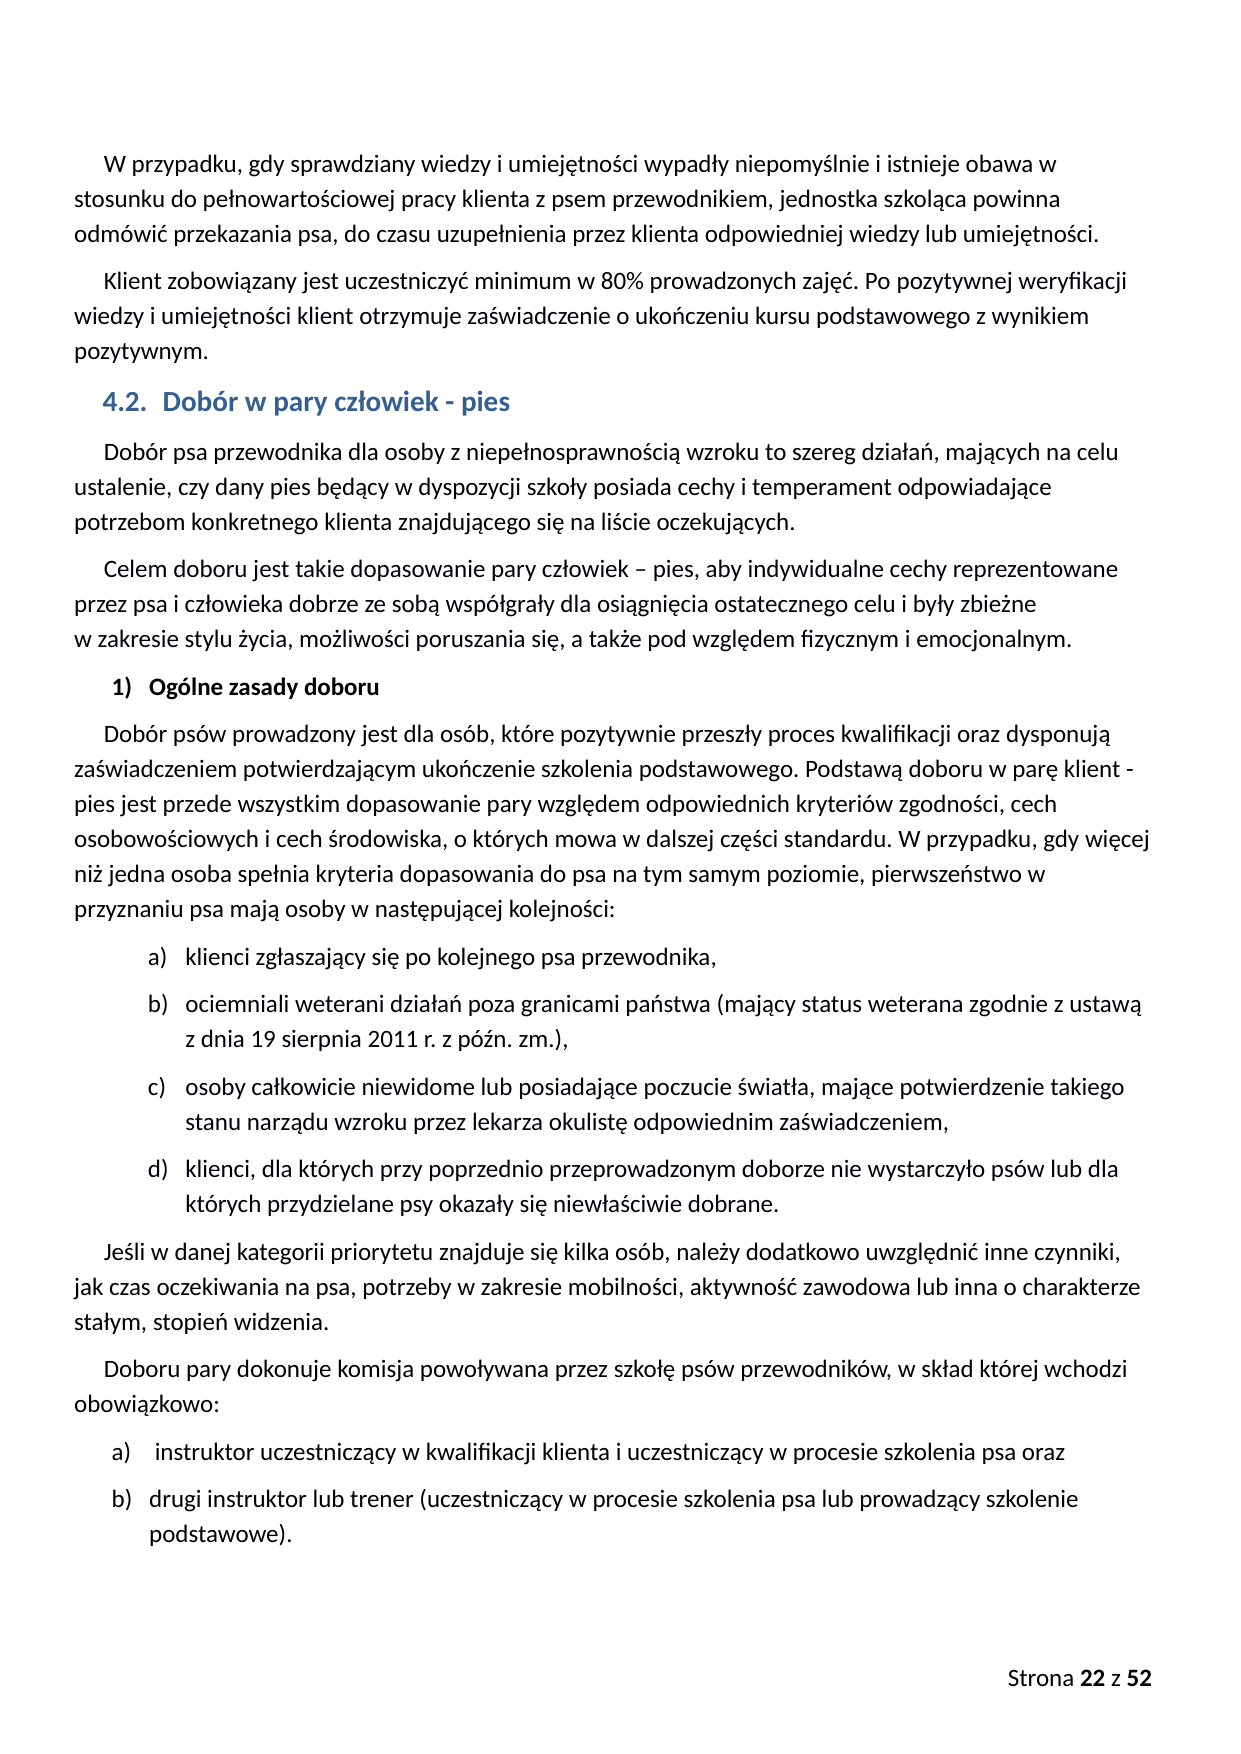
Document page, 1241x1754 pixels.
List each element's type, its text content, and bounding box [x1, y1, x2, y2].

list instruktor uczestniczący w kwalifikacji klienta i uczestniczący w procesie szkolenia psa oraz [111, 1436, 1152, 1467]
text Dobór psa przewodnika dla osoby z niepełnosprawnością wzroku to szereg działań, mających na celu ustalenie, czy dany pies będący w dyspozycji szkoły posiada cechy i temperament odpowiadające potrzebom konkretnego klienta znajdującego się na liście oczekujących. [74, 436, 1152, 537]
text Jeśli w danej kategorii priorytetu znajduje się kilka osób, należy dodatkowo uwzględnić inne czynniki, jak czas oczekiwania na psa, potrzeby w zakresie mobilności, aktywność zawodowa lub inna o charakterze stałym, stopień widzenia. [74, 1236, 1152, 1337]
text W przypadku, gdy sprawdziany wiedzy i umiejętności wypadły niepomyślnie i istnieje obawa w stosunku do pełnowartościowej pracy klienta z psem przewodnikiem, jednostka szkoląca powinna odmówić przekazania psa, do czasu uzupełnienia przez klienta odpowiedniej wiedzy lub umiejętności. [74, 148, 1152, 248]
text Doboru pary dokonuje komisja powoływana przez szkołę psów przewodników, w skład której wchodzi obowiązkowo: [74, 1354, 1152, 1419]
list klienci zgłaszający się po kolejnego psa przewodnika, [148, 941, 1152, 972]
list drugi instruktor lub trener (uczestniczący w procesie szkolenia psa lub prowadzący szkolenie podstawowe). [111, 1484, 1152, 1549]
text Celem doboru jest takie dopasowanie pary człowiek – pies, aby indywidualne cechy reprezentowane przez psa i człowieka dobrze ze sobą współgrały dla osiągnięcia ostatecznego celu i były zbieżne w zakresie stylu życia, możliwości poruszania się, a także pod względem fizycznym i emocjonalnym. [74, 554, 1152, 654]
list klienci, dla których przy poprzednio przeprowadzonym doborze nie wystarczyło psów lub dla których przydzielane psy okazały się niewłaściwie dobrane. [148, 1154, 1152, 1219]
list Ogólne zasady doboru [111, 671, 1152, 702]
subtitle Dobór w pary człowiek - pies [102, 383, 1152, 418]
list ociemniali weterani działań poza granicami państwa (mający status weterana zgodnie z ustawą z dnia 19 sierpnia 2011 r. z późn. zm.), [148, 989, 1152, 1054]
text Dobór psów prowadzony jest dla osób, które pozytywnie przeszły proces kwalifikacji oraz dysponują zaświadczeniem potwierdzającym ukończenie szkolenia podstawowego. Podstawą doboru w parę klient -pies jest przede wszystkim dopasowanie pary względem odpowiednich kryteriów zgodności, cech osobowościowych i cech środowiska, o których mowa w dalszej części standardu. W przypadku, gdy więcej niż jedna osoba spełnia kryteria dopasowania do psa na tym samym poziomie, pierwszeństwo w przyznaniu psa mają osoby w następującej kolejności: [74, 719, 1152, 924]
text Klient zobowiązany jest uczestniczyć minimum w 80% prowadzonych zajęć. Po pozytywnej weryfikacji wiedzy i umiejętności klient otrzymuje zaświadczenie o ukończeniu kursu podstawowego z wynikiem pozytywnym. [74, 265, 1152, 366]
list osoby całkowicie niewidome lub posiadające poczucie światła, mające potwierdzenie takiego stanu narządu wzroku przez lekarza okulistę odpowiednim zaświadczeniem, [148, 1071, 1152, 1137]
